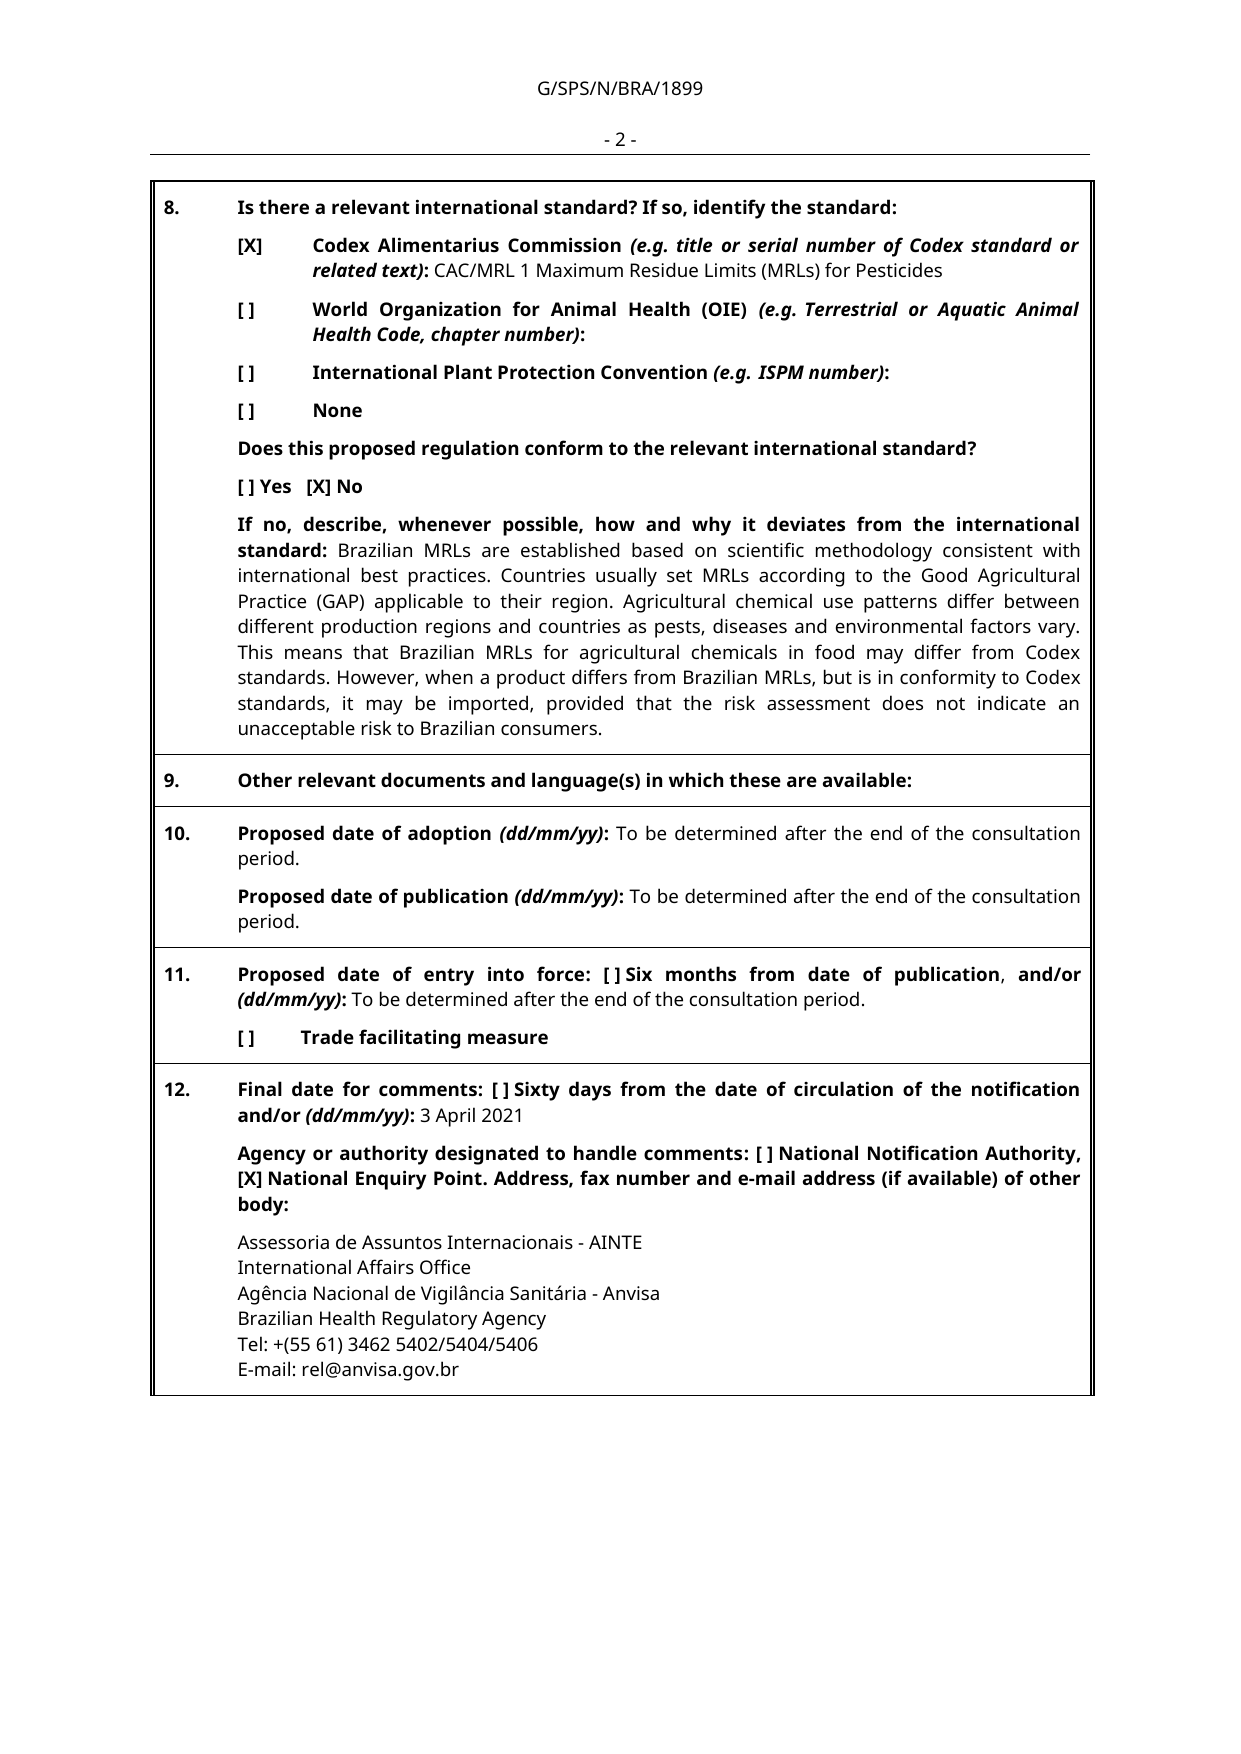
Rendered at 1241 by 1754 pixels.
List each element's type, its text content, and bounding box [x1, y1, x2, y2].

table_cell Is there a relevant international standard? If so, identify the standard: [X] Codex Alimentarius Commission (e.g. title or serial number of Codex standard or related text): CAC/MRL 1 Maximum Residue Limits (MRLs) for Pesticides [ ] World Organization for Animal Health (OIE) (e.g. Terrestrial or Aquatic Animal Health Code, chapter number): [ ] International Plant Protection Convention (e.g. ISPM number): [ ] None Does this proposed regulation conform to the relevant international standard? [ ] Yes [X] No If no, describe, whenever possible, how and why it deviates from the international standard: Brazilian MRLs are established based on scientific methodology consistent with international best practices. Countries usually set MRLs according to the Good Agricultural Practice (GAP) applicable to their region. Agricultural chemical use patterns differ between different production regions and countries as pests, diseases and environmental factors vary. This means that Brazilian MRLs for agricultural chemicals in food may differ from Codex standards. However, when a product differs from Brazilian MRLs, but is in conformity to Codex standards, it may be imported, provided that the risk assessment does not indicate an unacceptable risk to Brazilian consumers. [226, 182, 1090, 754]
table_cell 11. [155, 948, 226, 1062]
table_cell Other relevant documents and language(s) in which these are available: [226, 755, 1090, 806]
table_cell 9. [155, 755, 226, 806]
table_cell Proposed date of entry into force: [ ] Six months from date of publication, and/or (dd/mm/yy): To be determined after the end of the consultation period. [ ] Trade facilitating measure [226, 948, 1090, 1062]
table_cell Final date for comments: [ ] Sixty days from the date of circulation of the notification and/or (dd/mm/yy): 3 April 2021 Agency or authority designated to handle comments: [ ] National Notification Authority, [X] National Enquiry Point. Address, fax number and e-mail address (if available) of other body: Assessoria de Assuntos Internacionais - AINTE International Affairs Office Agência Nacional de Vigilância Sanitária - Anvisa Brazilian Health Regulatory Agency Tel: +(55 61) 3462 5402/5404/5406 E-mail: rel@anvisa.gov.br [226, 1064, 1090, 1395]
table_cell Proposed date of adoption (dd/mm/yy): To be determined after the end of the consultation period. Proposed date of publication (dd/mm/yy): To be determined after the end of the consultation period. [226, 807, 1090, 947]
table_cell 8. [155, 182, 226, 754]
table_cell 10. [155, 807, 226, 947]
table_cell 12. [155, 1064, 226, 1395]
